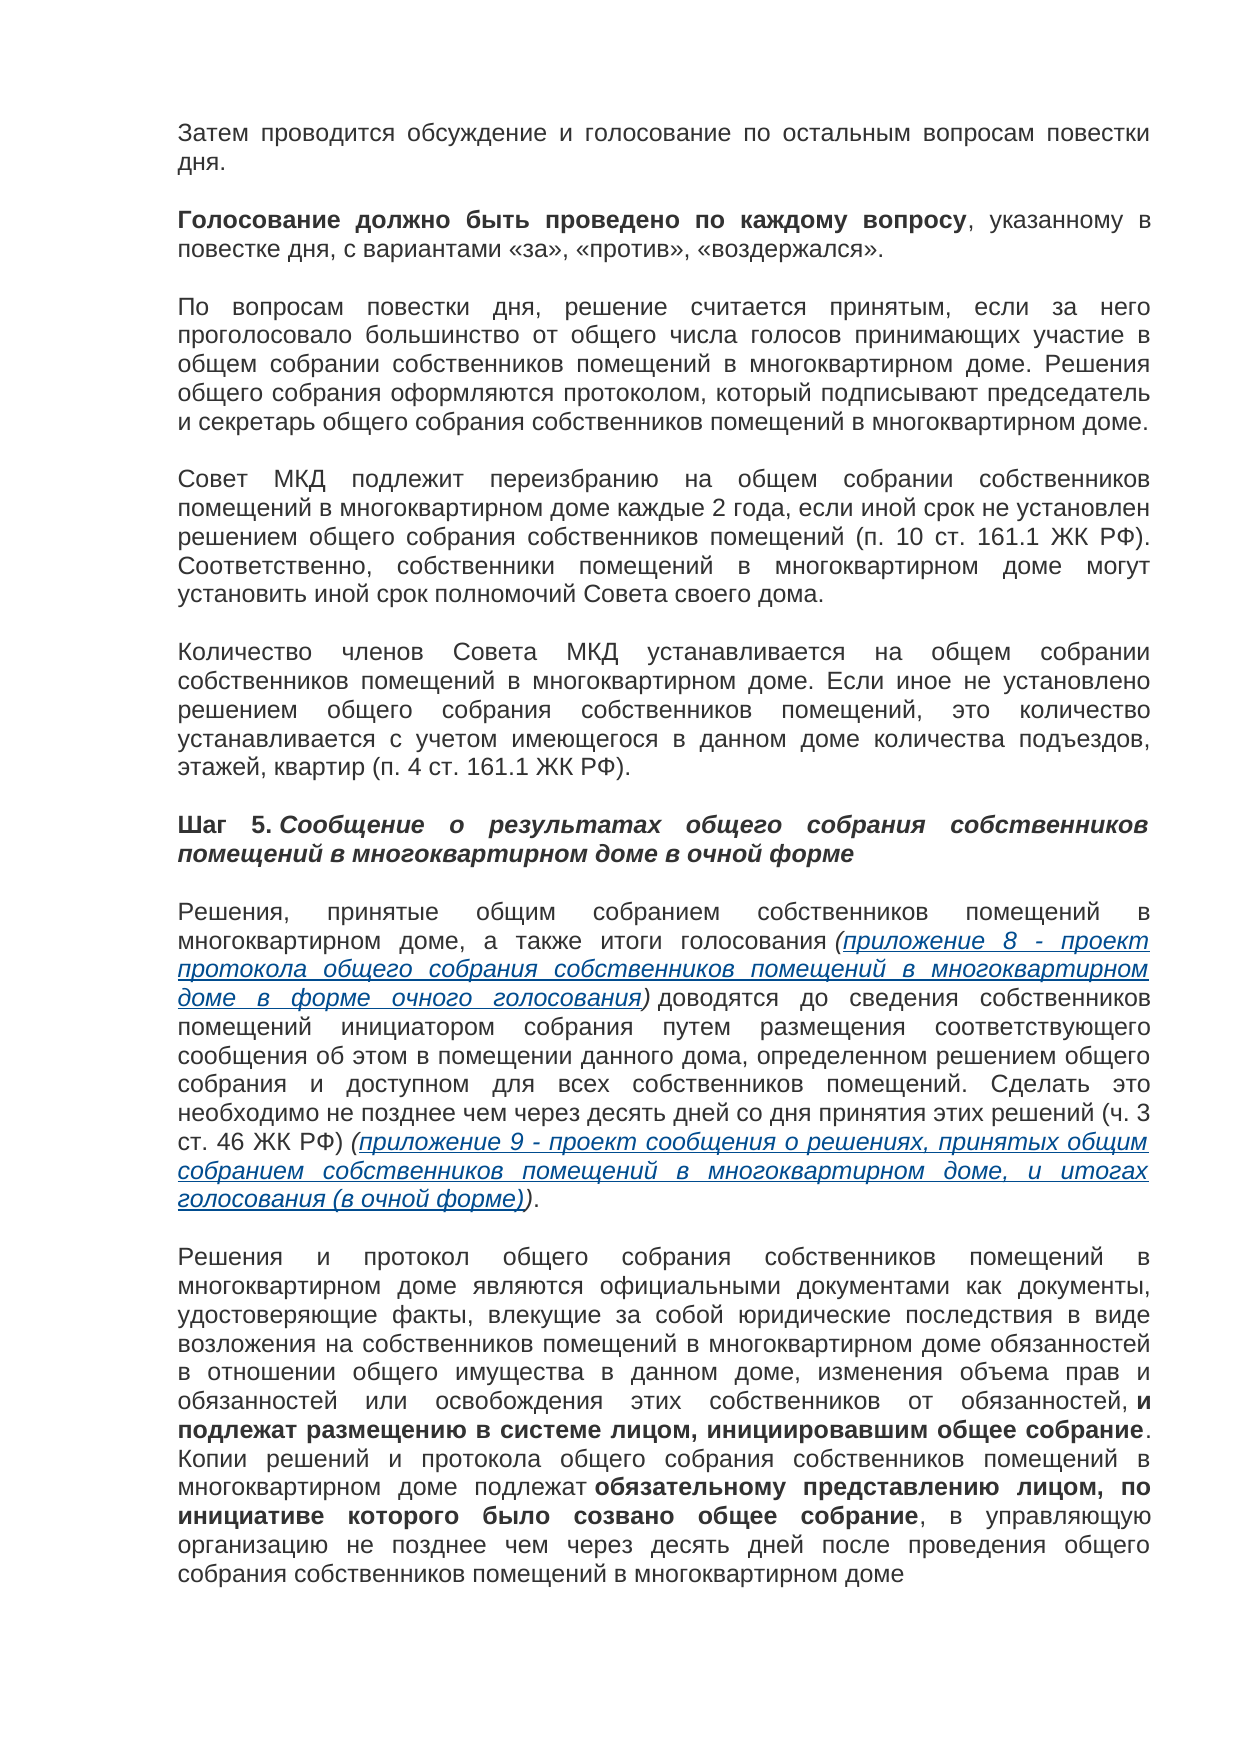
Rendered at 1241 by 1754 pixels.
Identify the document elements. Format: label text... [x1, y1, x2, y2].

text Затем проводится обсуждение и голосование по остальным вопросам повестки дня. [177, 118, 1152, 176]
text Шаг 5. Сообщение о результатах общего собрания собственников помещений в многоквартирном доме в очной форме [177, 810, 1152, 868]
text Количество членов Совета МКД устанавливается на общем собрании собственников помещений в многоквартирном доме. Если иное не установлено решением общего собрания собственников помещений, это количество устанавливается с учетом имеющегося в данном доме количества подъездов, этажей, квартир (п. 4 ст. 161.1 ЖК РФ). [177, 637, 1152, 781]
text Решения, принятые общим собранием собственников помещений в многоквартирном доме, а также итоги голосования (приложение 8 - проект протокола общего собрания собственников помещений в многоквартирном доме в форме очного голосования) доводятся до сведения собственников помещений инициатором собрания путем размещения соответствующего сообщения об этом в помещении данного дома, определенном решением общего собрания и доступном для всех собственников помещений. Сделать это необходимо не позднее чем через десять дней со дня принятия этих решений (ч. 3 ст. 46 ЖК РФ) (приложение 9 - проект сообщения о решениях, принятых общим собранием собственников помещений в многоквартирном доме, и итогах голосования (в очной форме)). [177, 897, 1152, 1213]
text По вопросам повестки дня, решение считается принятым, если за него проголосовало большинство от общего числа голосов принимающих участие в общем собрании собственников помещений в многоквартирном доме. Решения общего собрания оформляются протоколом, который подписывают председатель и секретарь общего собрания собственников помещений в многоквартирном доме. [177, 291, 1152, 435]
text Голосование должно быть проведено по каждому вопросу, указанному в повестке дня, с вариантами «за», «против», «воздержался». [177, 205, 1152, 262]
text Решения и протокол общего собрания собственников помещений в многоквартирном доме являются официальными документами как документы, удостоверяющие факты, влекущие за собой юридические последствия в виде возложения на собственников помещений в многоквартирном доме обязанностей в отношении общего имущества в данном доме, изменения объема прав и обязанностей или освобождения этих собственников от обязанностей, и подлежат размещению в системе лицом, инициировавшим общее собрание. Копии решений и протокола общего собрания собственников помещений в многоквартирном доме подлежат обязательному представлению лицом, по инициативе которого было созвано общее собрание, в управляющую организацию не позднее чем через десять дней после проведения общего собрания собственников помещений в многоквартирном доме [177, 1242, 1152, 1587]
text Совет МКД подлежит переизбранию на общем собрании собственников помещений в многоквартирном доме каждые 2 года, если иной срок не установлен решением общего собрания собственников помещений (п. 10 ст. 161.1 ЖК РФ). Соответственно, собственники помещений в многоквартирном доме могут установить иной срок полномочий Совета своего дома. [177, 464, 1152, 608]
